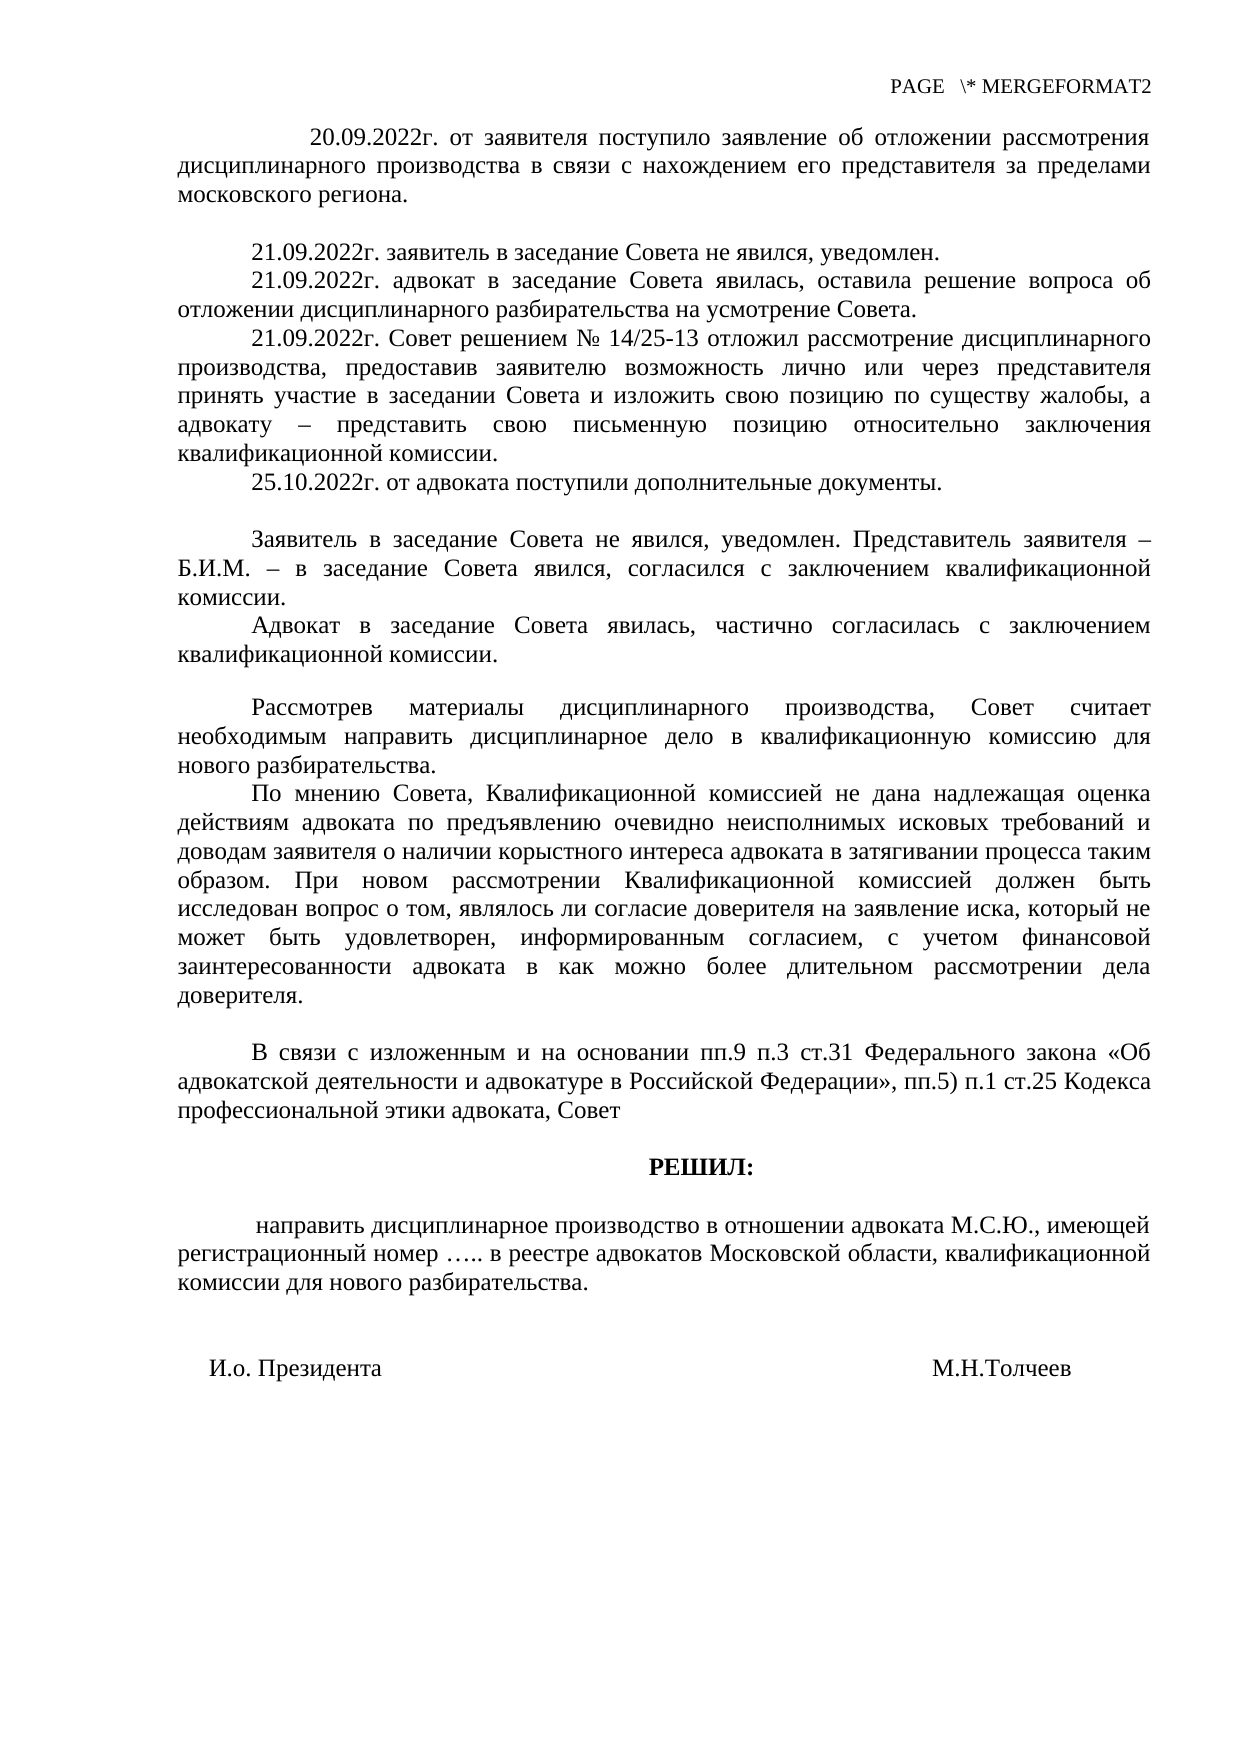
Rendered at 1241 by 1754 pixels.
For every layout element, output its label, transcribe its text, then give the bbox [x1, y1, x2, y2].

text 20.09.2022г. от заявителя поступило заявление об отложении рассмотрения дисциплинарного производства в связи с нахождением его представителя за пределами московского региона. [177, 122, 1152, 208]
text В связи с изложенным и на основании пп.9 п.3 ст.31 Федерального закона «Об адвокатской деятельности и адвокатуре в Российской Федерации», пп.5) п.1 ст.25 Кодекса профессиональной этики адвоката, Совет [177, 1037, 1152, 1123]
text Заявитель в заседание Совета не явился, уведомлен. Представитель заявителя – Б.И.М. – в заседание Совета явился, согласился с заключением квалификационной комиссии. [177, 524, 1152, 611]
text Адвокат в заседание Совета явилась, частично согласилась с заключением квалификационной комиссии. [177, 611, 1152, 668]
text 21.09.2022г. адвокат в заседание Совета явилась, оставила решение вопроса об отложении дисциплинарного разбирательства на усмотрение Совета. [177, 266, 1152, 323]
text Рассмотрев материалы дисциплинарного производства, Совет считает необходимым направить дисциплинарное дело в квалификационную комиссию для нового разбирательства. [177, 692, 1152, 778]
text РЕШИЛ: [177, 1152, 1152, 1181]
text 21.09.2022г. Совет решением № 14/25-13 отложил рассмотрение дисциплинарного производства, предоставив заявителю возможность лично или через представителя принять участие в заседании Совета и изложить свою позицию по существу жалобы, а адвокату – представить свою письменную позицию относительно заключения квалификационной комиссии. [177, 323, 1152, 467]
text И.о. Президента М.Н.Толчеев [177, 1353, 1152, 1382]
text направить дисциплинарное производство в отношении адвоката М.С.Ю., имеющей регистрационный номер ….. в реестре адвокатов Московской области, квалификационной комиссии для нового разбирательства. [177, 1210, 1152, 1296]
text По мнению Совета, Квалификационной комиссией не дана надлежащая оценка действиям адвоката по предъявлению очевидно неисполнимых исковых требований и доводам заявителя о наличии корыстного интереса адвоката в затягивании процесса таким образом. При новом рассмотрении Квалификационной комиссией должен быть исследован вопрос о том, являлось ли согласие доверителя на заявление иска, который не может быть удовлетворен, информированным согласием, с учетом финансовой заинтересованности адвоката в как можно более длительном рассмотрении дела доверителя. [177, 778, 1152, 1008]
text 25.10.2022г. от адвоката поступили дополнительные документы. [177, 467, 1152, 496]
text 21.09.2022г. заявитель в заседание Совета не явился, уведомлен. [177, 237, 1152, 266]
